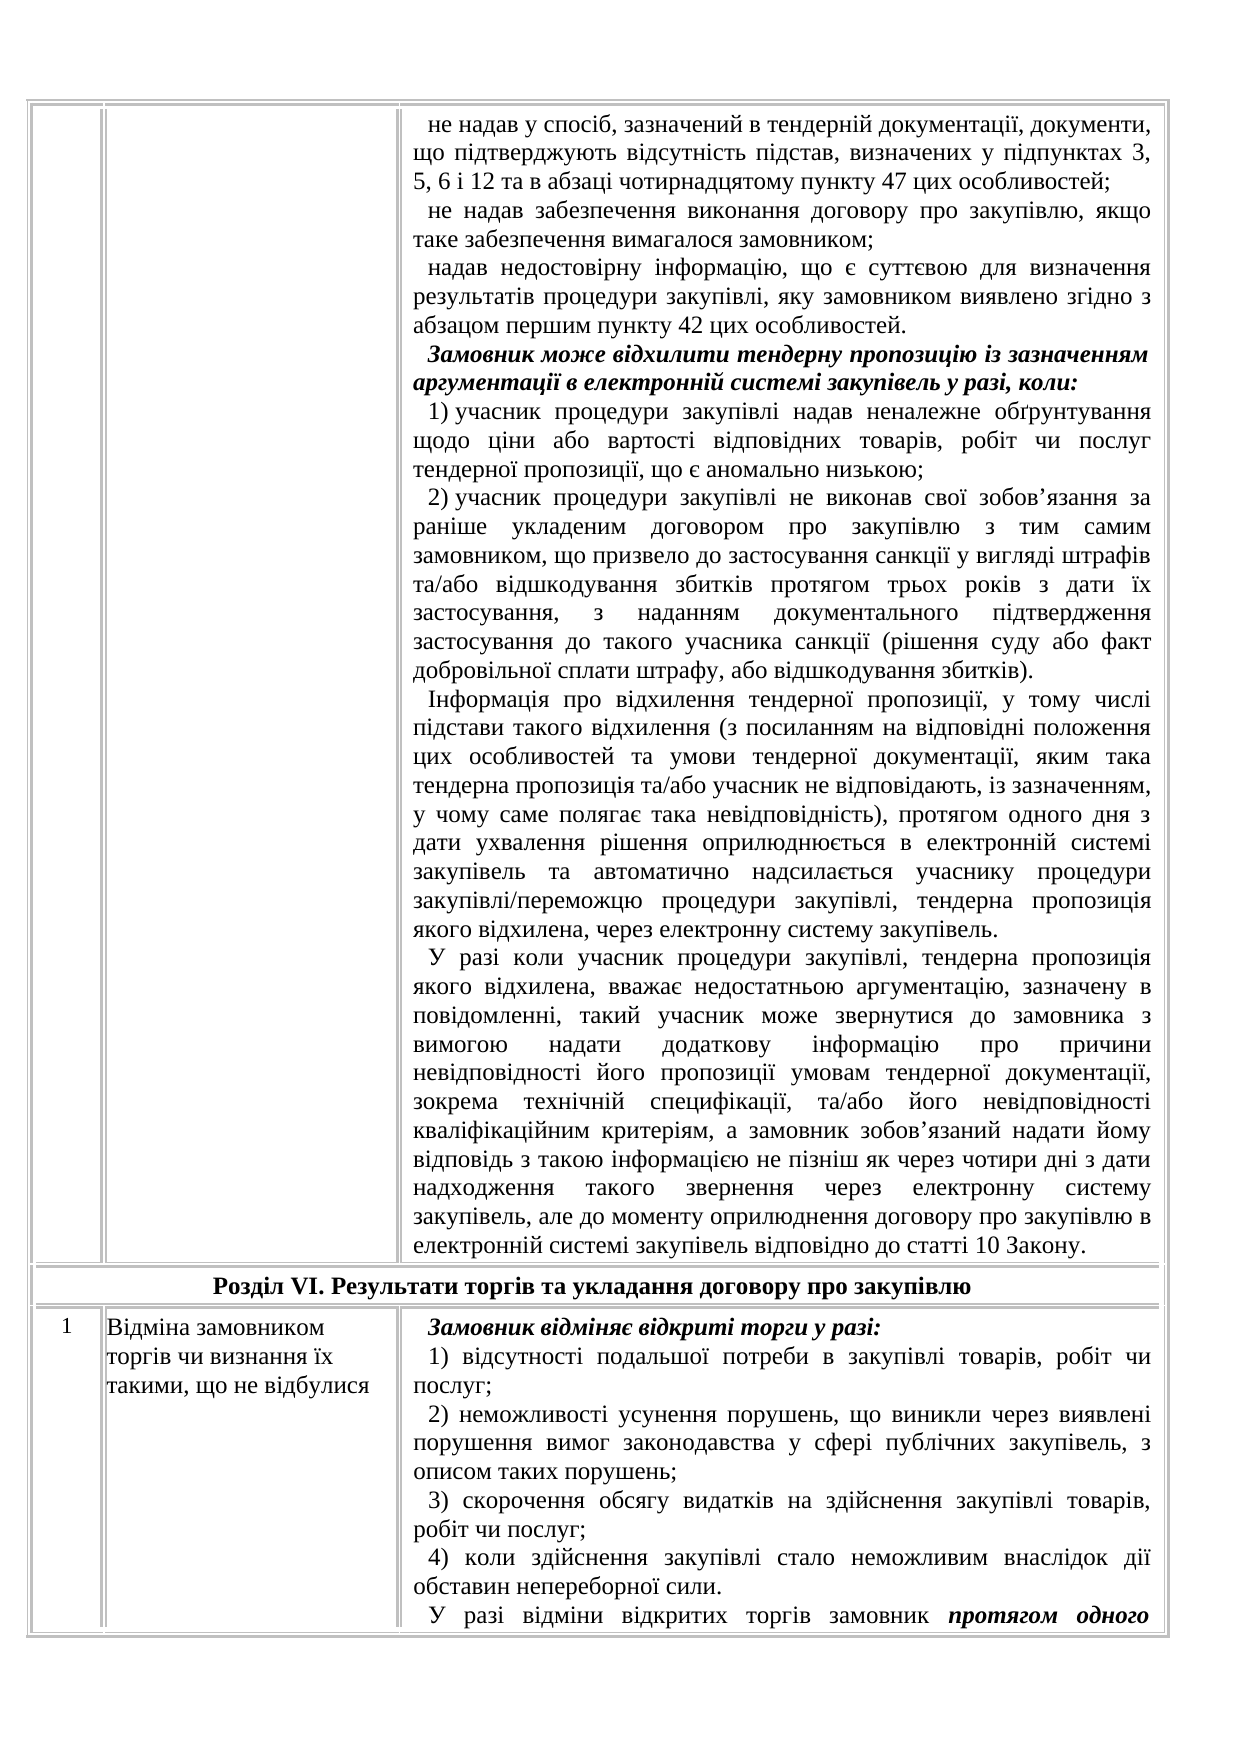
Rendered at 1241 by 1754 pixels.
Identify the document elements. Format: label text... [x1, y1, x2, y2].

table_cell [399, 101, 1167, 1262]
table_cell 3 [33, 106, 103, 1262]
table_cell 1 [30, 1303, 103, 1632]
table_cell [103, 1305, 399, 1632]
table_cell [103, 101, 399, 1262]
table_cell Розділ VІ. Результати торгів та укладання договору про закупівлю [30, 1262, 1167, 1303]
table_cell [399, 1303, 1167, 1632]
